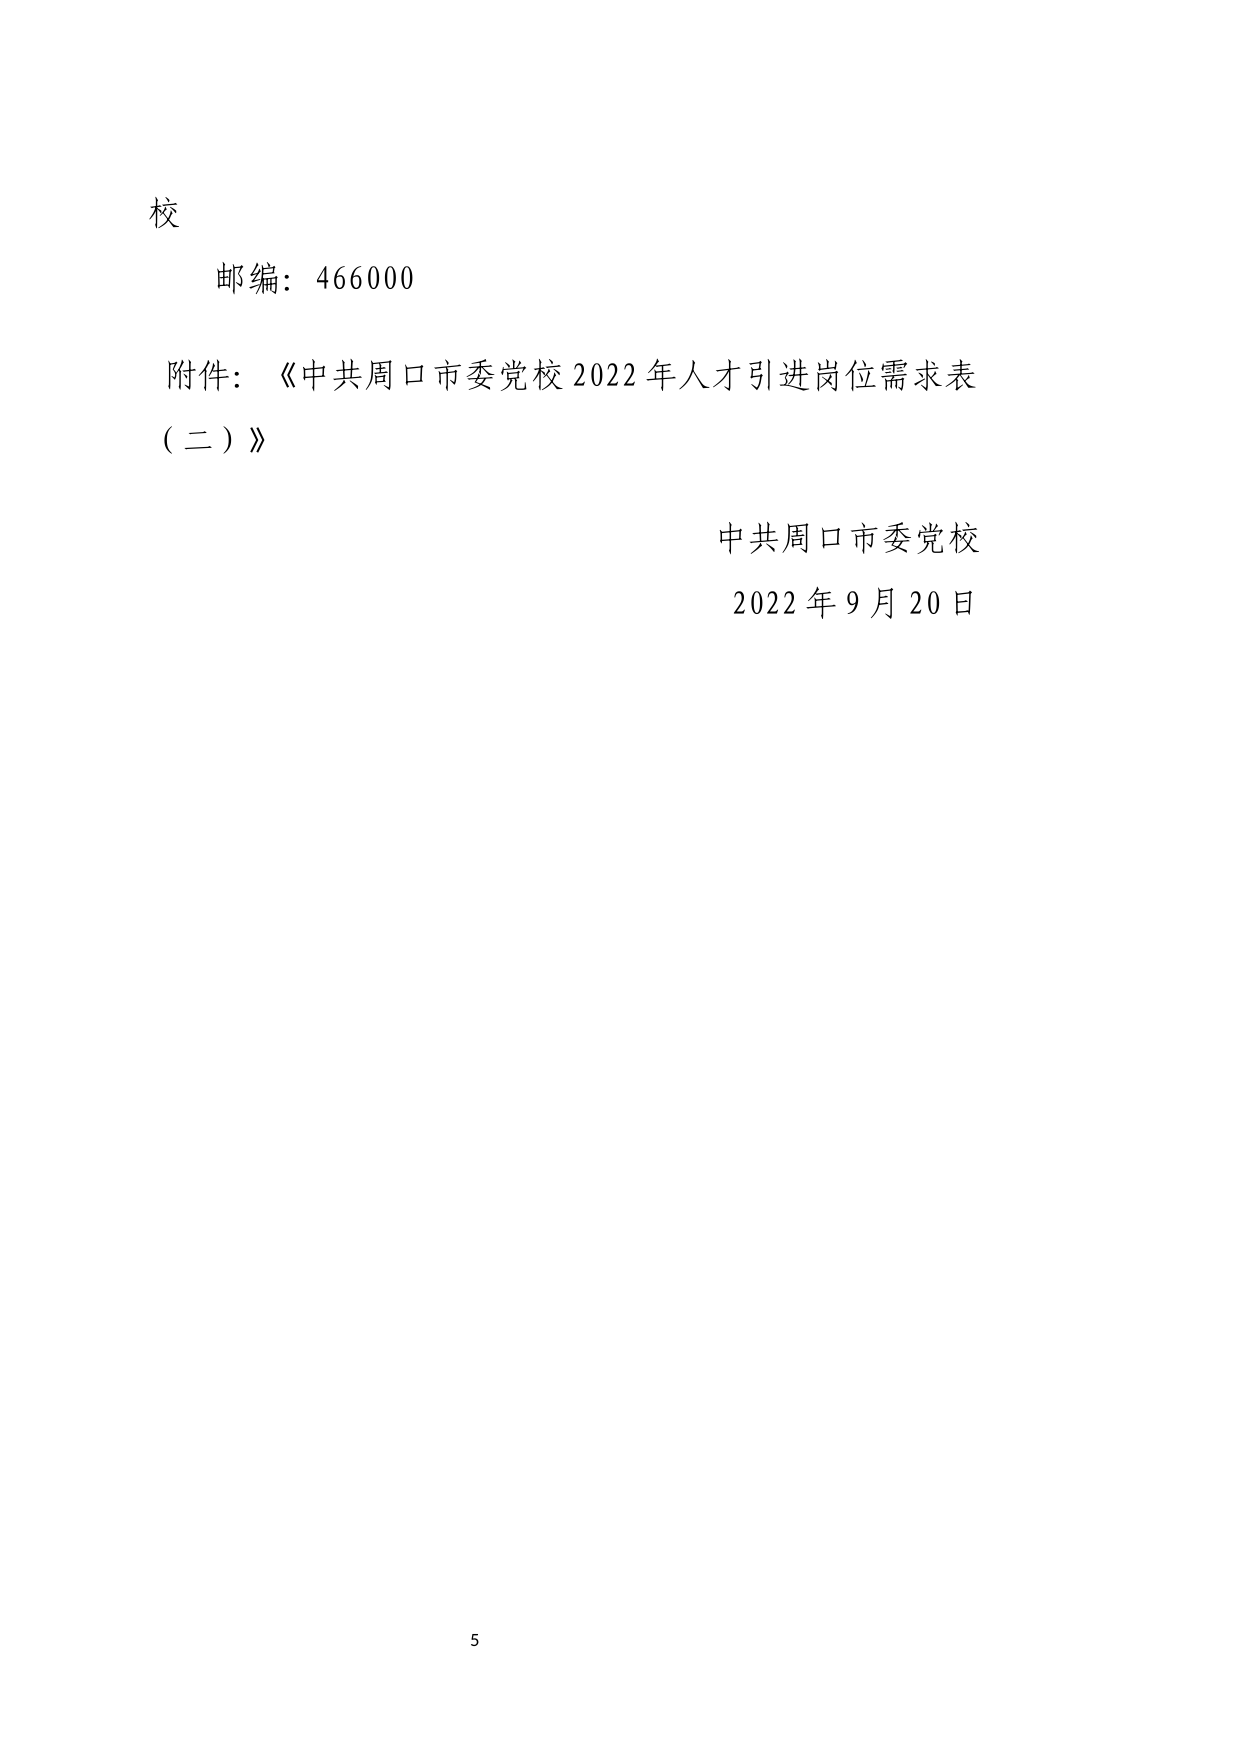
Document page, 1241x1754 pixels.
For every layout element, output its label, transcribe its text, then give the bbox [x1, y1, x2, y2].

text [148, 178, 1093, 243]
text 附件：《中共周口市委党校2022年人才引进岗位需求表（二）》 [148, 341, 1093, 471]
text 邮编：466000 [148, 243, 1093, 308]
text 2022年9月20日 [148, 568, 1093, 633]
text 中共周口市委党校 [148, 503, 1093, 568]
